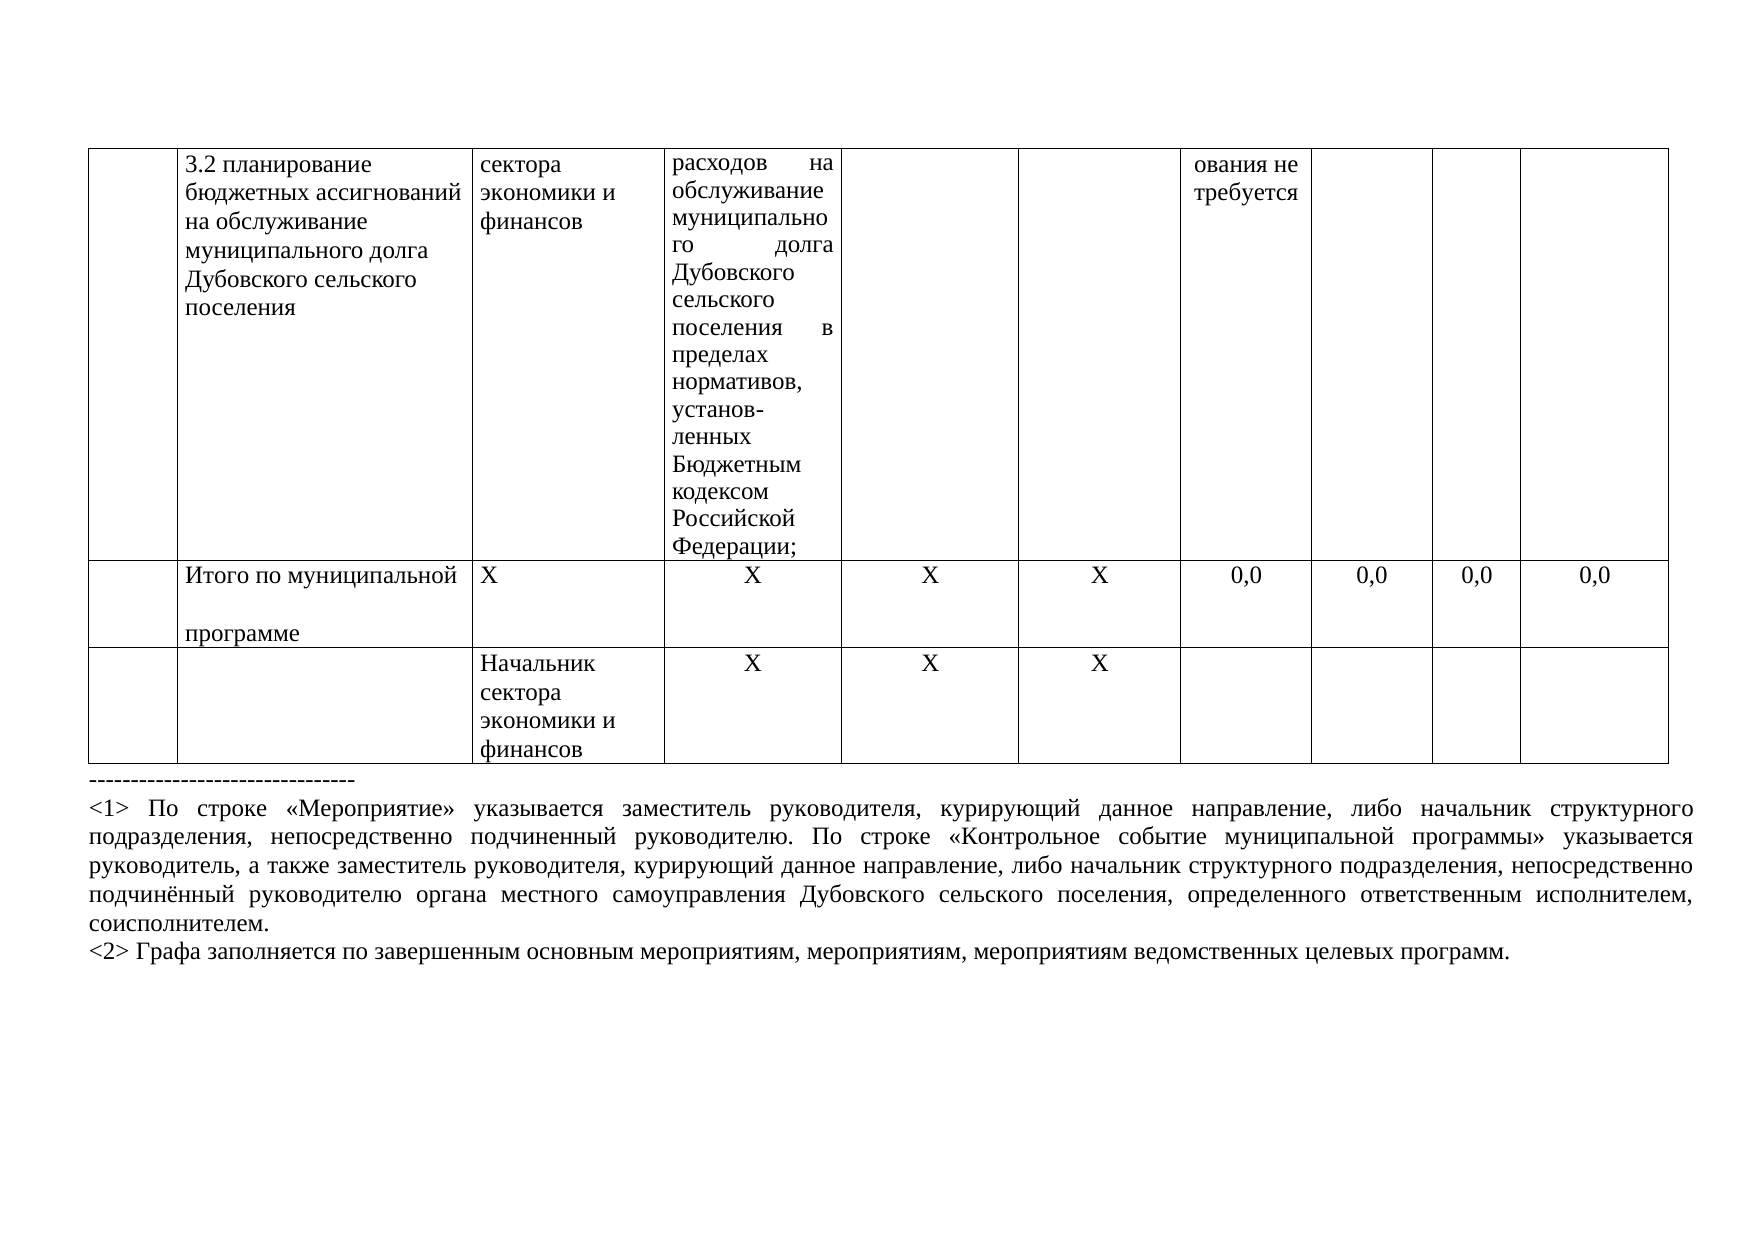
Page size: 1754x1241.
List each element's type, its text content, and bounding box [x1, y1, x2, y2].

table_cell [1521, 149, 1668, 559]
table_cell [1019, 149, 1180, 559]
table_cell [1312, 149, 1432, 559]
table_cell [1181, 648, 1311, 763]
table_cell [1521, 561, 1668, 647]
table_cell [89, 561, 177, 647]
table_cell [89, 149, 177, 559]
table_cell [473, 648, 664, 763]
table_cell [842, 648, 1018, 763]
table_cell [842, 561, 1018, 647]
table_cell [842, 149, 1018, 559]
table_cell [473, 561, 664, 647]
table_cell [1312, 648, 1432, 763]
text <1> По строке «Мероприятие» указывается заместитель руководителя, курирующий данное направление, либо начальник структурного подразделения, непосредственно подчиненный руководителю. По строке «Контрольное событие муниципальной программы» указывается руководитель, а также заместитель руководителя, курирующий данное направление, либо начальник структурного подразделения, непосредственно подчинённый руководителю органа местного самоуправления Дубовского сельского поселения, определенного ответственным исполнителем, соисполнителем. [89, 793, 1695, 936]
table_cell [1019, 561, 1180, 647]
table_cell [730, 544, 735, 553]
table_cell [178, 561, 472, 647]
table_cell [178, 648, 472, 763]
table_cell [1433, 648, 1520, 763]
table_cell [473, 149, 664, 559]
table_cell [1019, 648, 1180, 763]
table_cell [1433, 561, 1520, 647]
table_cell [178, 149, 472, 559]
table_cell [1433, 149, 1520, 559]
text -------------------------------- [89, 764, 1636, 793]
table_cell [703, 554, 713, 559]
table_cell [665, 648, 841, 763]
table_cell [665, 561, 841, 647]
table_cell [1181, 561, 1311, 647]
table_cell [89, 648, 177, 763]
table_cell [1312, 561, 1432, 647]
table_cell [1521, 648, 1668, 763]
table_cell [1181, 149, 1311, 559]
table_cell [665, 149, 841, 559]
text <2> Графа заполняется по завершенным основным мероприятиям, мероприятиям, мероприятиям ведомственных целевых программ. [89, 936, 1695, 965]
